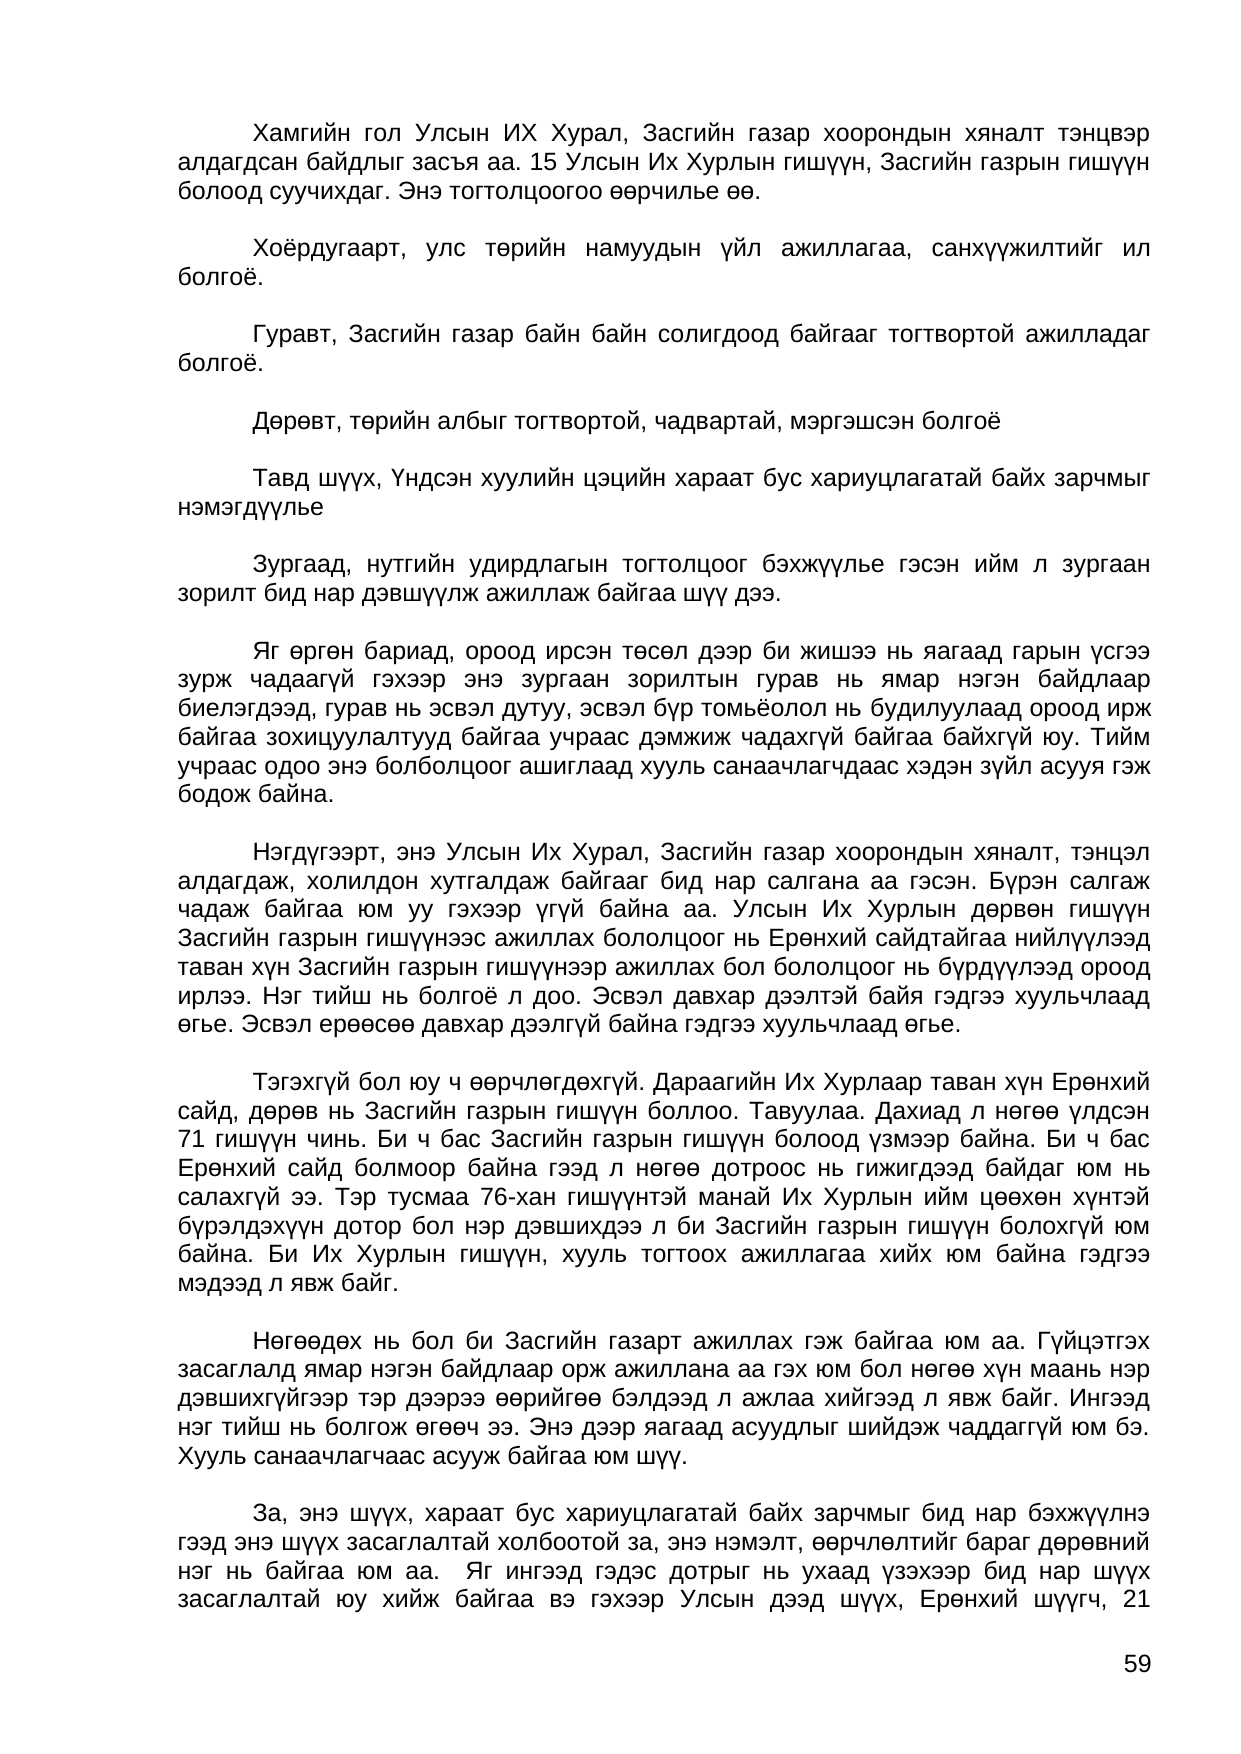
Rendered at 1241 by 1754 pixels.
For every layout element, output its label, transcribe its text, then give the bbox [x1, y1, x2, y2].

text Нэгдүгээрт, энэ Улсын Их Хурал, Засгийн газар хоорондын хяналт, тэнцэл алдагдаж, холилдон хутгалдаж байгааг бид нар салгана аа гэсэн. Бүрэн салгаж чадаж байгаа юм уу гэхээр үгүй байна аа. Улсын Их Хурлын дөрвөн гишүүн Засгийн газрын гишүүнээс ажиллах бололцоог нь Ерөнхий сайдтайгаа нийлүүлээд таван хүн Засгийн газрын гишүүнээр ажиллах бол бололцоог нь бүрдүүлээд ороод ирлээ. Нэг тийш нь болгоё л доо. Эсвэл давхар дээлтэй байя гэдгээ хуульчлаад өгье. Эсвэл ерөөсөө давхар дээлгүй байна гэдгээ хуульчлаад өгье. [177, 837, 1152, 1038]
text Тэгэхгүй бол юу ч өөрчлөгдөхгүй. Дараагийн Их Хурлаар таван хүн Ерөнхий сайд, дөрөв нь Засгийн газрын гишүүн боллоо. Тавуулаа. Дахиад л нөгөө үлдсэн 71 гишүүн чинь. Би ч бас Засгийн газрын гишүүн болоод үзмээр байна. Би ч бас Ерөнхий сайд болмоор байна гээд л нөгөө дотроос нь гижигдээд байдаг юм нь салахгүй ээ. Тэр тусмаа 76-хан гишүүнтэй манай Их Хурлын ийм цөөхөн хүнтэй бүрэлдэхүүн дотор бол нэр дэвшихдээ л би Засгийн газрын гишүүн болохгүй юм байна. Би Их Хурлын гишүүн, хууль тогтоох ажиллагаа хийх юм байна гэдгээ мэдээд л явж байг. [177, 1067, 1152, 1297]
text Тавд шүүх, Үндсэн хуулийн цэцийн хараат бус хариуцлагатай байх зарчмыг нэмэгдүүлье [177, 463, 1152, 521]
text Яг өргөн бариад, ороод ирсэн төсөл дээр би жишээ нь яагаад гарын үсгээ зурж чадаагүй гэхээр энэ зургаан зорилтын гурав нь ямар нэгэн байдлаар биелэгдээд, гурав нь эсвэл дутуу, эсвэл бүр томьёолол нь будилуулаад ороод ирж байгаа зохицуулалтууд байгаа учраас дэмжиж чадахгүй байгаа байхгүй юу. Тийм учраас одоо энэ болболцоог ашиглаад хууль санаачлагчдаас хэдэн зүйл асууя гэж бодож байна. [177, 636, 1152, 808]
text Дөрөвт, төрийн албыг тогтвортой, чадвартай, мэргэшсэн болгоё [177, 406, 1152, 434]
text Гуравт, Засгийн газар байн байн солигдоод байгааг тогтвортой ажилладаг болгоё. [177, 319, 1152, 377]
text Зургаад, нутгийн удирдлагын тогтолцоог бэхжүүлье гэсэн ийм л зургаан зорилт бид нар дэвшүүлж ажиллаж байгаа шүү дээ. [177, 549, 1152, 607]
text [177, 1498, 1152, 1613]
text Нөгөөдөх нь бол би Засгийн газарт ажиллах гэж байгаа юм аа. Гүйцэтгэх засаглалд ямар нэгэн байдлаар орж ажиллана аа гэх юм бол нөгөө хүн маань нэр дэвшихгүйгээр тэр дээрээ өөрийгөө бэлдээд л ажлаа хийгээд л явж байг. Ингээд нэг тийш нь болгож өгөөч ээ. Энэ дээр яагаад асуудлыг шийдэж чаддаггүй юм бэ. Хууль санаачлагчаас асууж байгаа юм шүү. [177, 1326, 1152, 1469]
text Хоёрдугаарт, улс төрийн намуудын үйл ажиллагаа, санхүүжилтийг ил болгоё. [177, 233, 1152, 291]
text Хамгийн гол Улсын ИХ Хурал, Засгийн газар хоорондын хяналт тэнцвэр алдагдсан байдлыг засъя аа. 15 Улсын Их Хурлын гишүүн, Засгийн газрын гишүүн болоод суучихдаг. Энэ тогтолцоогоо өөрчилье өө. [177, 118, 1152, 204]
